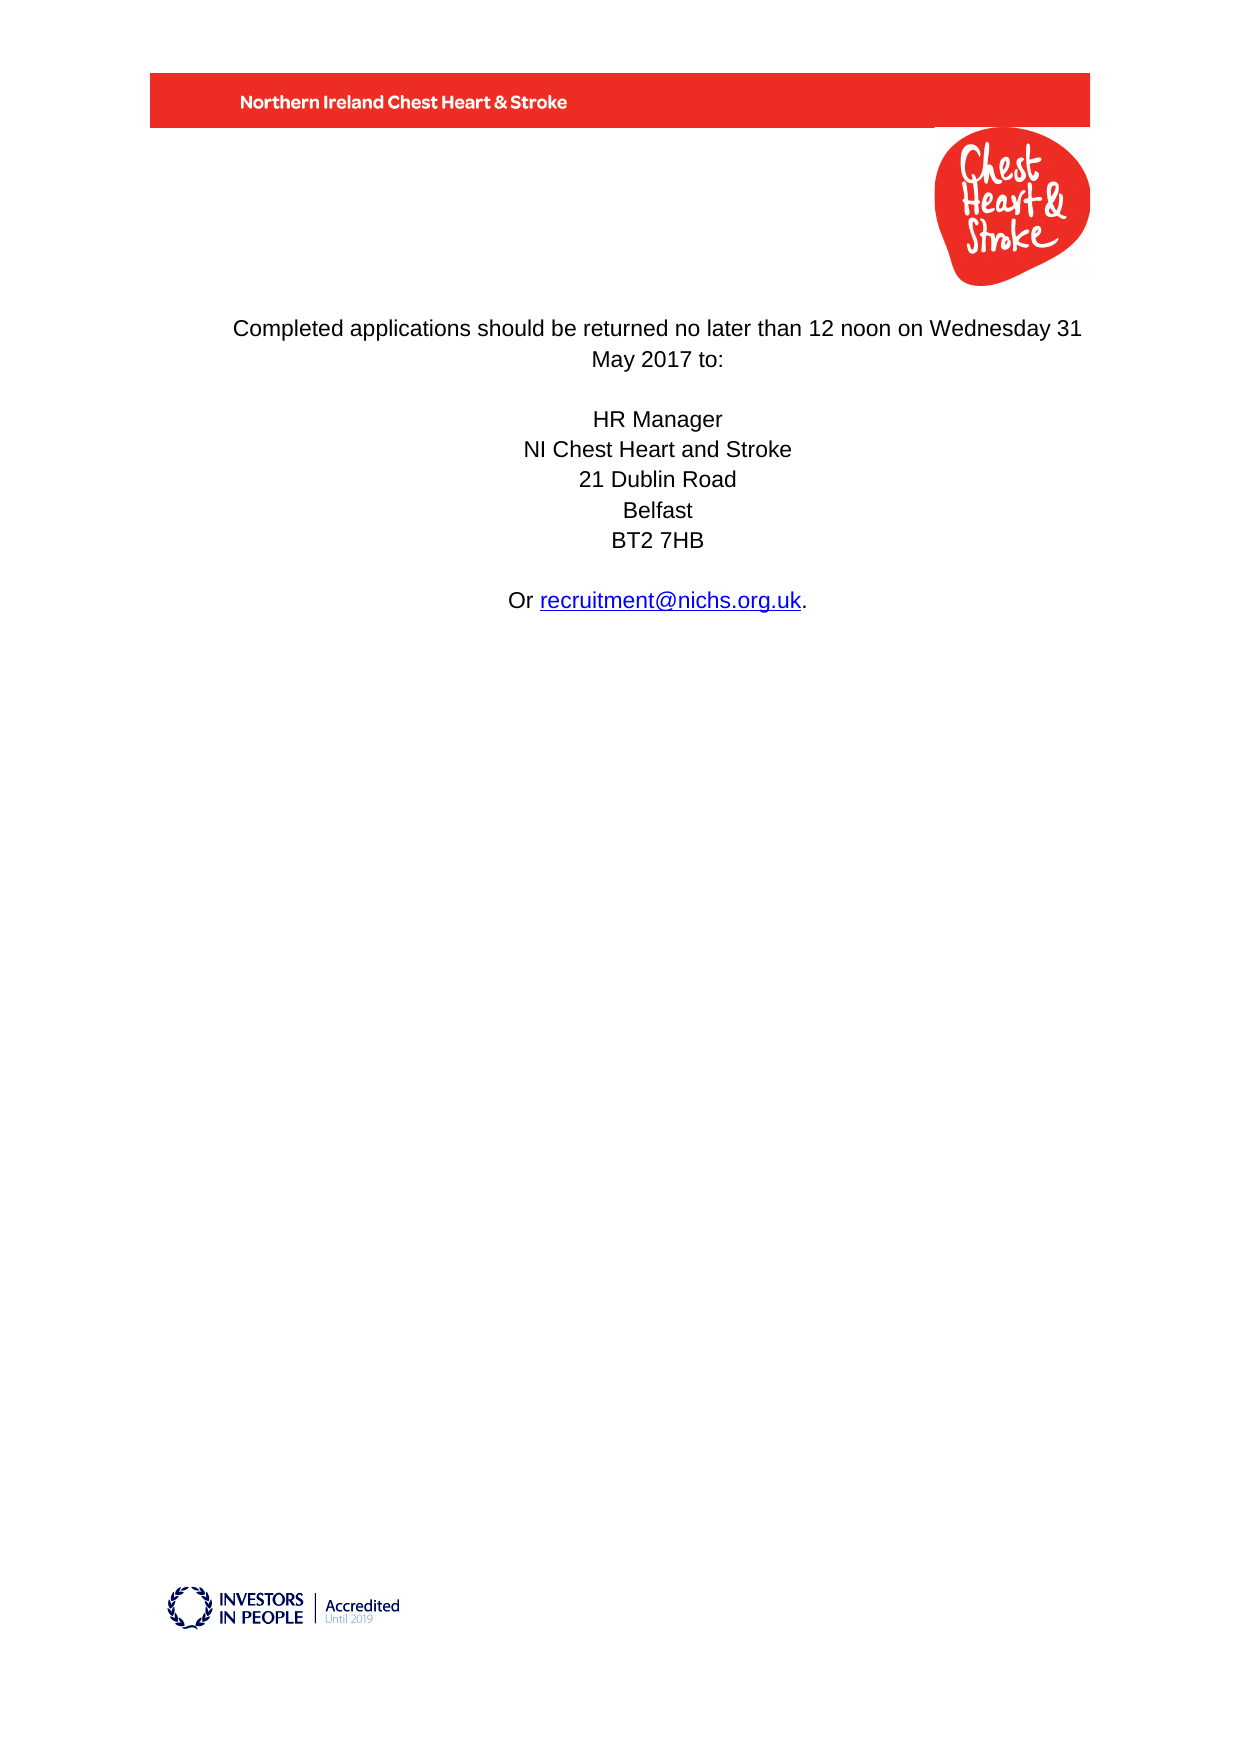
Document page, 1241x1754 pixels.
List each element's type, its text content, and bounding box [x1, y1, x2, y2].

list HR Manager [225, 406, 1090, 432]
picture [150, 1563, 416, 1653]
list BT2 7HB [225, 527, 1090, 553]
list Completed applications should be returned no later than 12 noon on Wednesday 31 May 2017 to: [225, 315, 1090, 372]
list Belfast [225, 497, 1090, 523]
list NI Chest Heart and Stroke [225, 436, 1090, 462]
list Or recruitment@nichs.org.uk. [225, 587, 1090, 613]
list 21 Dublin Road [225, 466, 1090, 493]
picture [150, 73, 1091, 286]
